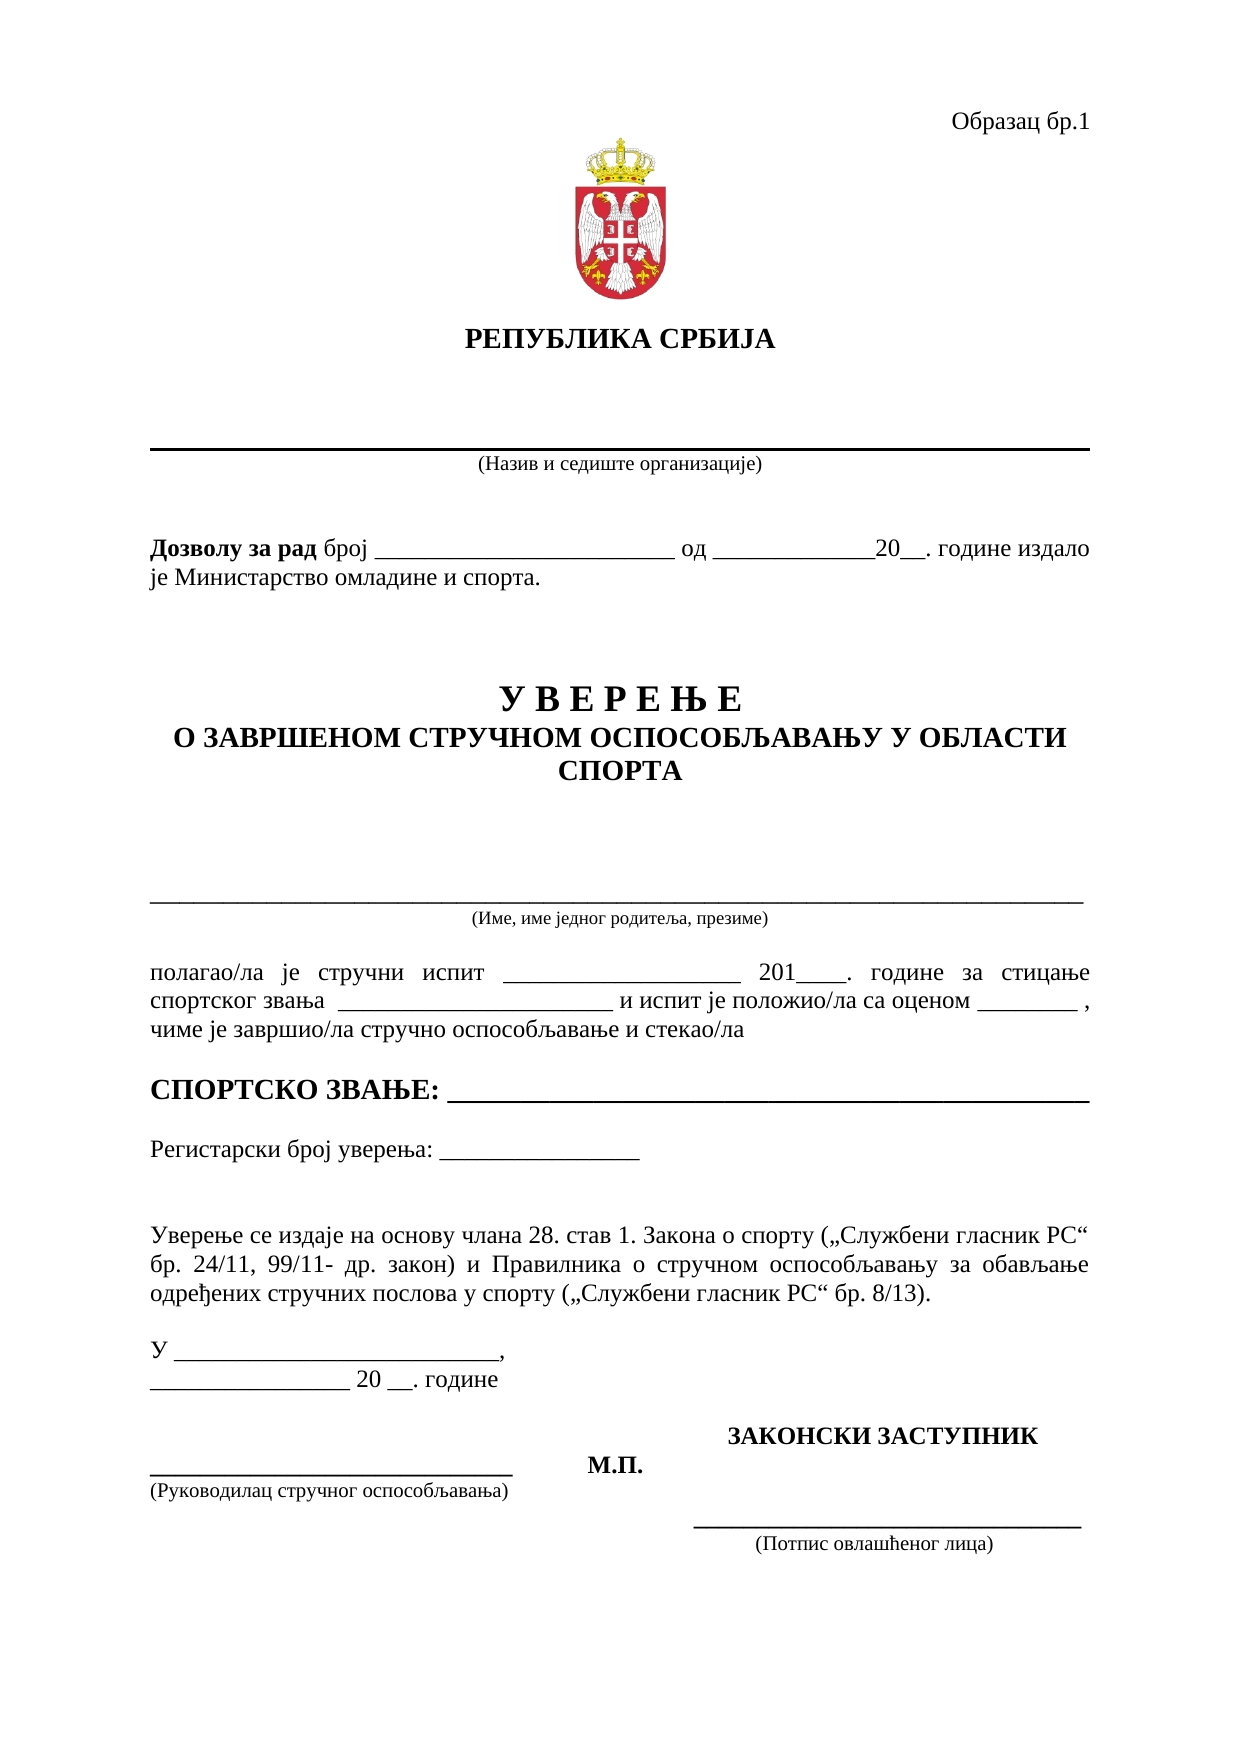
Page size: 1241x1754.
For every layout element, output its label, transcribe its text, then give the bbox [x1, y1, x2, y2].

picture [568, 135, 672, 303]
text (Потпис овлашћеног лица) [150, 1531, 1090, 1555]
text ________________ 20 __. године [150, 1364, 1090, 1393]
text У __________________________, [150, 1335, 1090, 1364]
text РЕПУБЛИКА СРБИЈА [150, 321, 1090, 355]
text Образац бр.1 [150, 106, 1090, 135]
text (Име, име једног родитеља, презиме) [150, 907, 1090, 928]
text Дозволу за рад број ________________________ од _____________20__. године издало је Министарство омладине и спорта. [150, 533, 1090, 590]
text СПОРТСКО ЗВАЊЕ: ____________________________________________ [150, 1072, 1090, 1105]
text полагао/ла је стручни испит ___________________ 201____. године за стицање спортског звања ______________________ и испит је положио/ла са оценом ________ , чиме је завршио/ла стручно оспособљавање и стекао/ла [150, 957, 1090, 1043]
text О ЗАВРШЕНОМ СТРУЧНОМ ОСПОСОБЉАВАЊУ У ОБЛАСТИ СПОРТА [150, 720, 1090, 787]
text (Руководилац стручног оспособљавања) [150, 1478, 1090, 1502]
text Уверење се издаје на основу члана 28. став 1. Закона о спорту („Службени гласник РС“ бр. 24/11, 99/11- др. закон) и Правилника о стручном оспособљавању за обављање одређених стручних послова у спорту („Службени гласник РС“ бр. 8/13). [150, 1220, 1090, 1307]
text Регистарски број уверења: ________________ [150, 1134, 1090, 1163]
text ЗАКОНСКИ ЗАСТУПНИК [600, 1421, 1090, 1450]
text У В Е Р Е Њ Е [150, 677, 1090, 720]
text _______________________________ [150, 1502, 1090, 1531]
text (Назив и седиште организације) [150, 451, 1090, 475]
text _____________________________ М.П. [150, 1450, 1090, 1478]
text ________________________________________________________________ [150, 873, 1090, 907]
